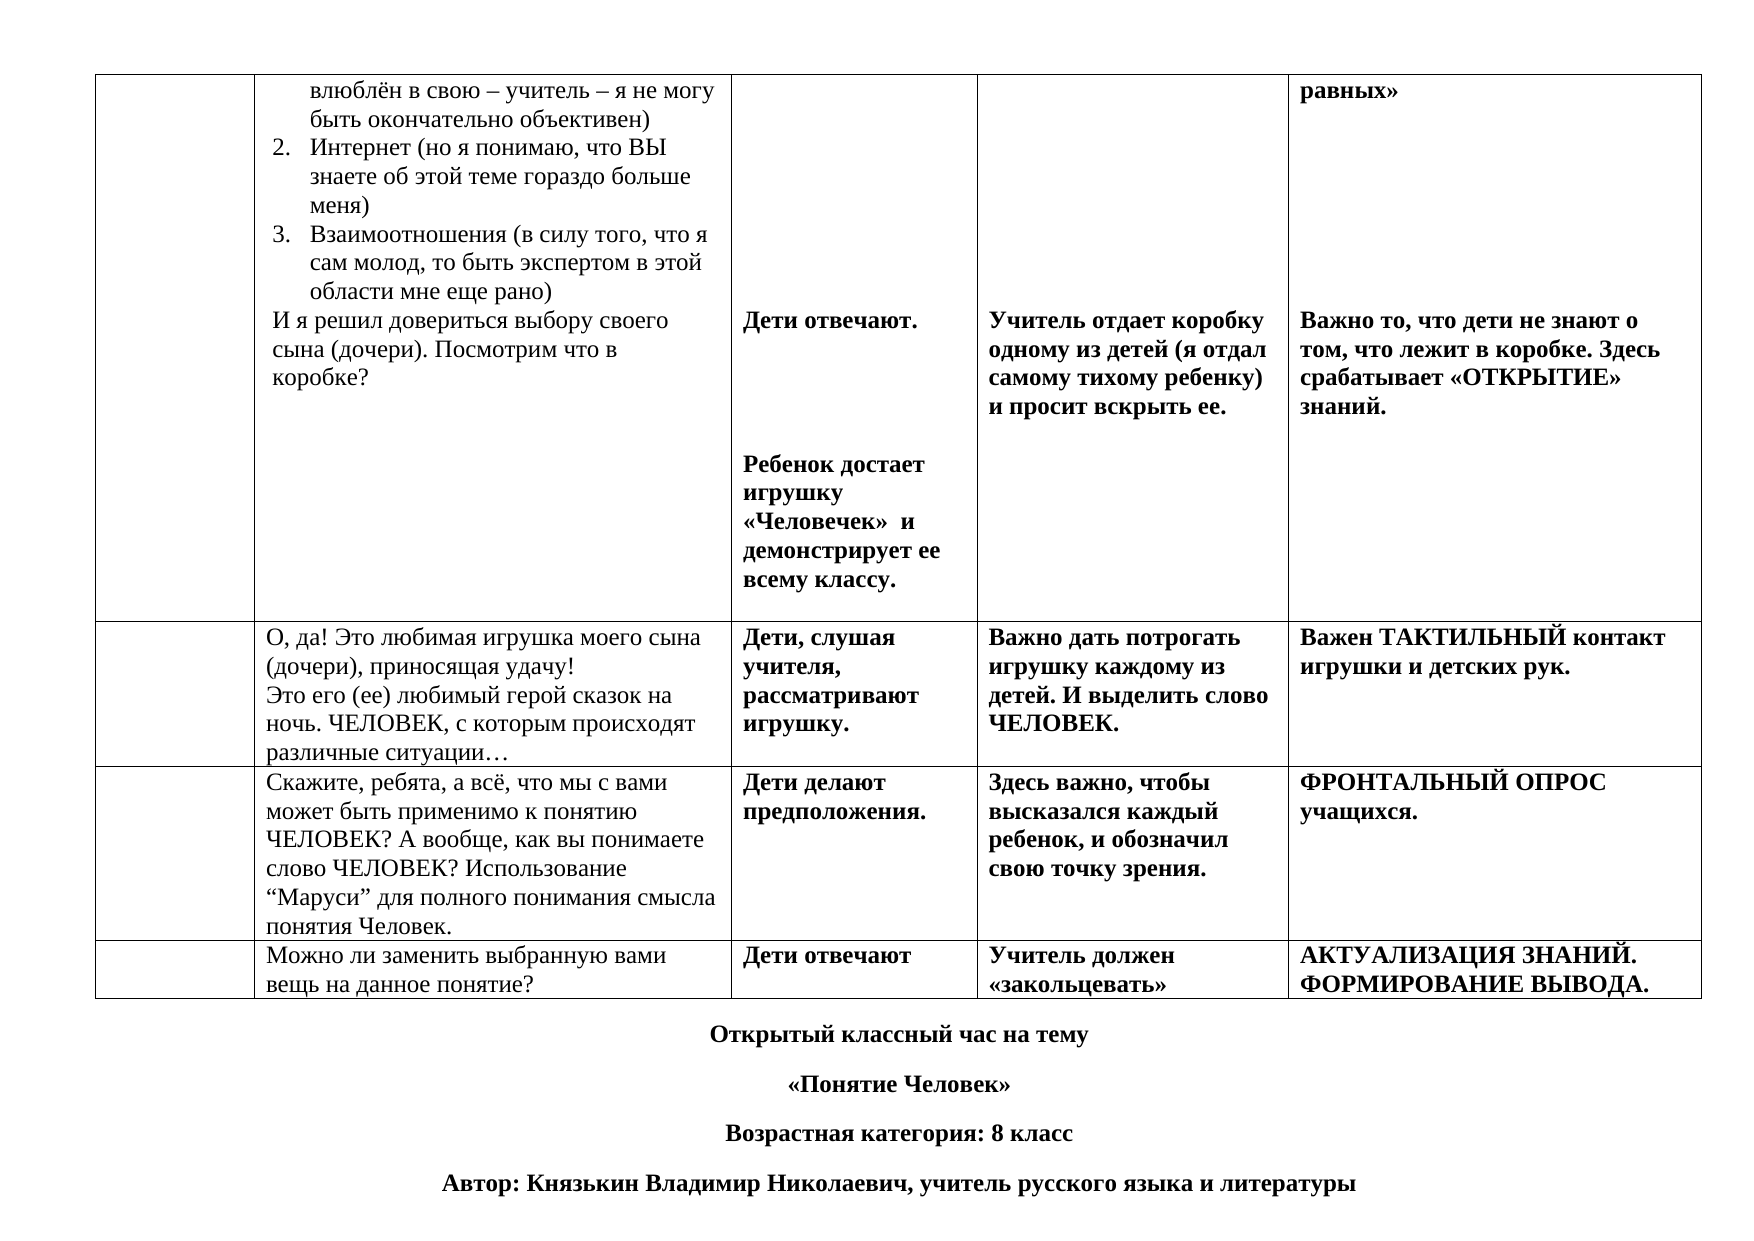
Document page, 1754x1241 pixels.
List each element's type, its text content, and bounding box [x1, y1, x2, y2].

table_cell Здесь важно, чтобы высказался каждый ребенок, и обозначил свою точку зрения. [978, 767, 1288, 939]
table_cell [96, 767, 254, 939]
table_cell Важно дать потрогать игрушку каждому из детей. И выделить слово ЧЕЛОВЕК. [978, 622, 1288, 766]
table_cell ФРОНТАЛЬНЫЙ ОПРОС учащихся. [1289, 767, 1701, 939]
table_cell Дети отвечают [732, 941, 977, 998]
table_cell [255, 75, 731, 621]
table_cell Скажите, ребята, а всё, что мы с вами может быть применимо к понятию ЧЕЛОВЕК? А вообще, как вы понимаете слово ЧЕЛОВЕК? Использование “Маруси” для полного понимания смысла понятия Человек. [255, 767, 731, 939]
table_cell О, да! Это любимая игрушка моего сына (дочери), приносящая удачу! Это его (ее) любимый герой сказок на ночь. ЧЕЛОВЕК, с которым происходят различные ситуации… [255, 622, 731, 766]
table_cell [96, 941, 254, 998]
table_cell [732, 75, 977, 621]
table_cell [96, 75, 254, 621]
table_cell [96, 622, 254, 766]
table_cell Дети делают предположения. [732, 767, 977, 939]
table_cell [1289, 941, 1701, 998]
table_cell Важен ТАКТИЛЬНЫЙ контакт игрушки и детских рук. [1289, 622, 1701, 766]
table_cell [978, 75, 1288, 621]
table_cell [1289, 75, 1701, 621]
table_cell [978, 941, 1288, 998]
table_cell Дети, слушая учителя, рассматривают игрушку. [732, 622, 977, 766]
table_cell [255, 941, 731, 998]
